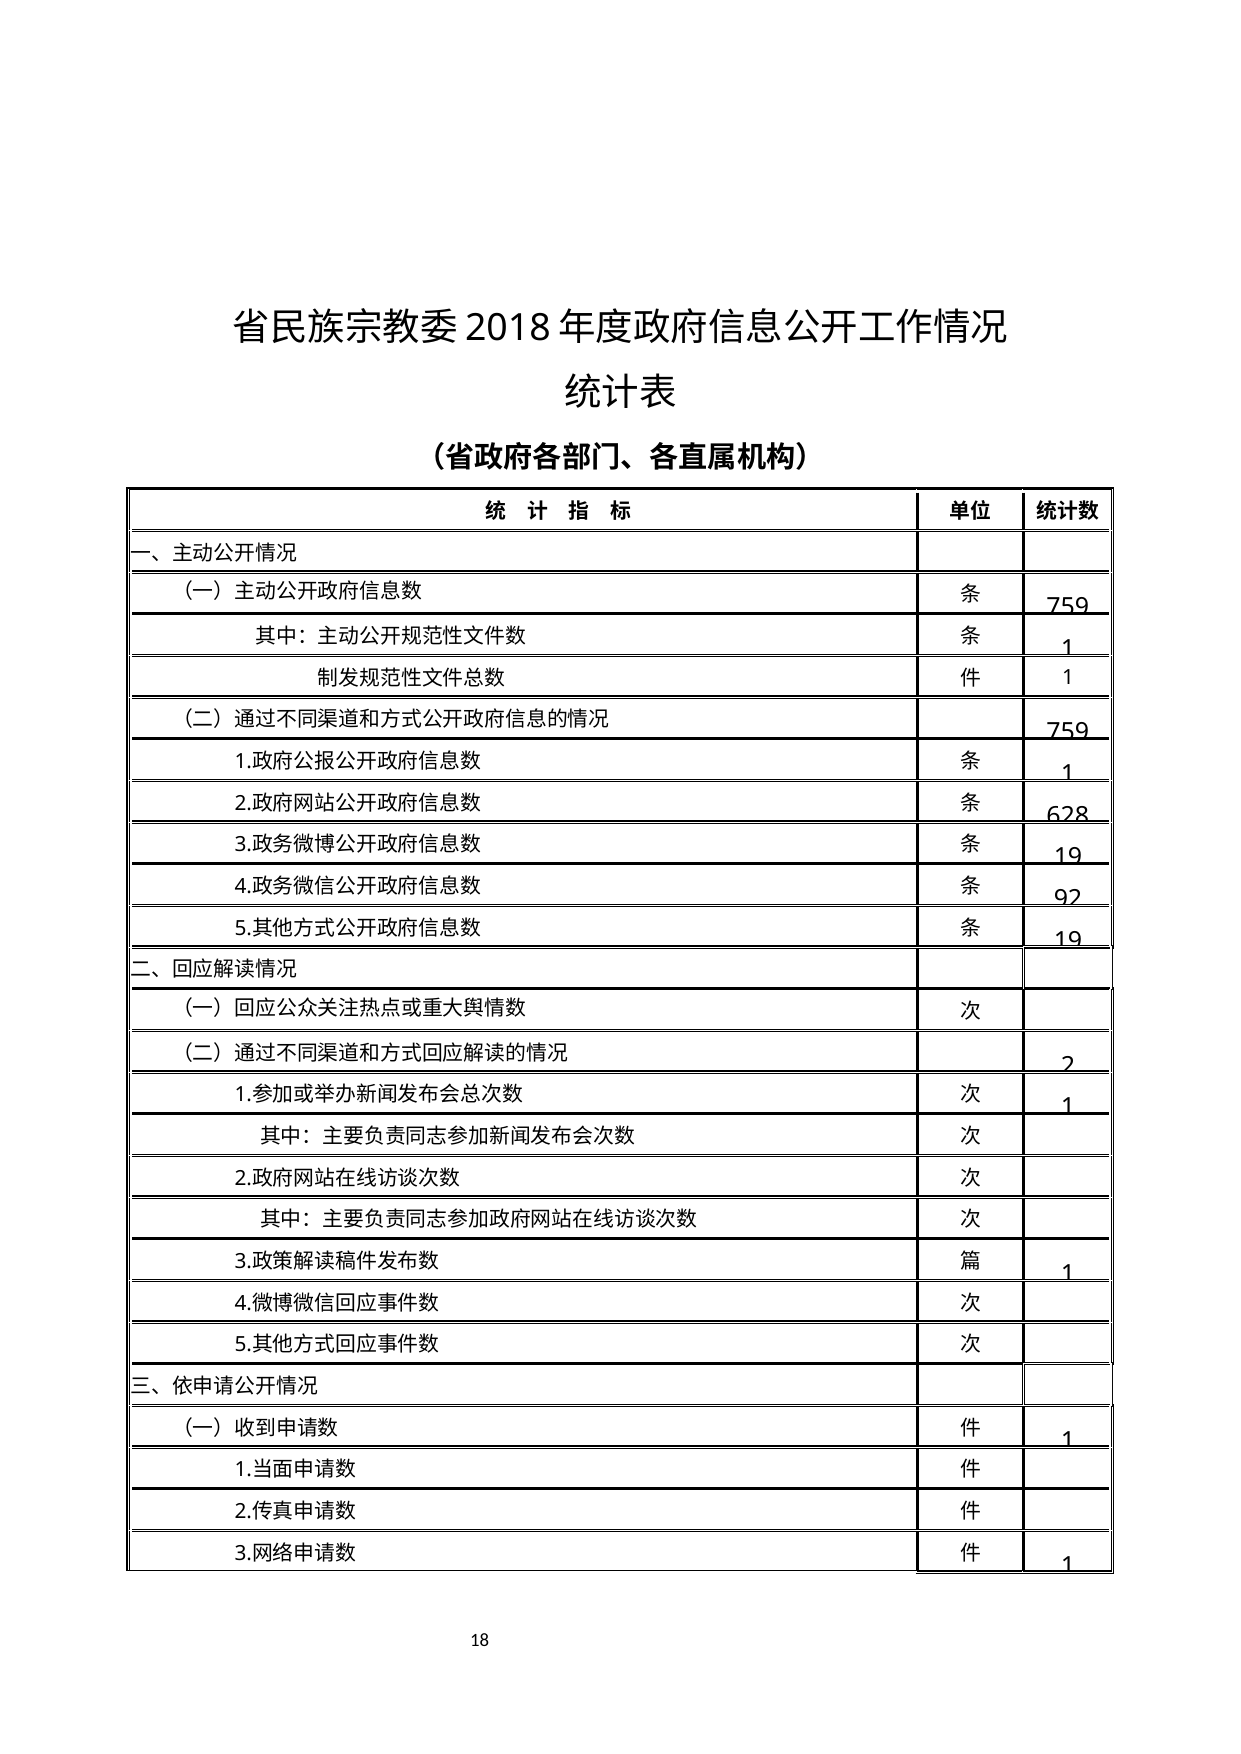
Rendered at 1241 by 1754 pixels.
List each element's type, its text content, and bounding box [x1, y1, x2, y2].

table_cell [919, 699, 1022, 737]
table_cell 1 [1023, 1529, 1112, 1570]
table_cell 制发规范性文件总数 [128, 654, 917, 695]
table_cell [1023, 529, 1112, 570]
table_cell 628 [1023, 779, 1112, 820]
table_cell 条 [919, 782, 1022, 820]
table_cell 1.当面申请数 [130, 1445, 916, 1487]
text 统计表 [187, 357, 1053, 422]
table_cell 1.政府公报公开政府信息数 [130, 737, 916, 779]
table_cell 2 [1023, 1029, 1112, 1070]
table_cell [919, 532, 1022, 570]
table_cell 759 [1025, 695, 1111, 737]
table_cell 件 [919, 1449, 1022, 1487]
table_cell 其中：主要负责同志参加新闻发布会次数 [130, 1112, 916, 1154]
table_cell 条 [919, 740, 1022, 779]
table_cell [1025, 1195, 1111, 1237]
table_cell 1.参加或举办新闻发布会总次数 [130, 1070, 916, 1112]
table_cell 3.政务微博公开政府信息数 [130, 820, 916, 862]
table_cell 1 [1025, 1070, 1111, 1112]
table_cell 2.政府网站在线访谈次数 [128, 1154, 917, 1195]
table_cell （二）通过不同渠道和方式公开政府信息的情况 [130, 695, 916, 737]
table_cell 次 [919, 1282, 1022, 1320]
table_cell 件 [919, 1532, 1022, 1570]
table_cell 次 [919, 1157, 1022, 1195]
table_cell 件 [919, 1490, 1022, 1529]
table_cell [919, 949, 1022, 987]
table_cell 一、主动公开情况 [128, 529, 917, 570]
table_cell 篇 [919, 1240, 1022, 1279]
table_cell 二、回应解读情况 [130, 945, 916, 987]
table_cell （二）通过不同渠道和方式回应解读的情况 [128, 1029, 917, 1070]
table_cell 5.其他方式公开政府信息数 [128, 904, 917, 945]
table_cell 条 [919, 824, 1022, 862]
table_cell 其中：主动公开规范性文件数 [130, 612, 916, 654]
text 省民族宗教委2018年度政府信息公开工作情况 [187, 292, 1053, 357]
table_cell 次 [919, 1199, 1022, 1237]
table_cell 2.政府网站公开政府信息数 [128, 779, 917, 820]
table_cell [919, 1032, 1022, 1070]
table_cell [1025, 1112, 1111, 1154]
table_cell （一）主动公开政府信息数 （不同渠道和方式公开相同信息计1条） [130, 570, 916, 612]
table_cell 次 [919, 1115, 1022, 1154]
table_cell 4.微博微信回应事件数 [128, 1279, 917, 1320]
table_cell [1023, 1279, 1112, 1320]
table_cell 其中：主要负责同志参加政府网站在线访谈次数 [130, 1195, 916, 1237]
table_cell 19 [1023, 904, 1112, 945]
table_cell [919, 1365, 1022, 1404]
table_cell [1025, 1320, 1111, 1362]
table_cell [1025, 1487, 1111, 1529]
table_cell 件 [919, 1407, 1022, 1445]
table_header 统 计 指 标 [130, 489, 917, 529]
table_cell 1 [1023, 654, 1112, 695]
table_cell （一）收到申请数 [128, 1404, 917, 1445]
table_cell 条 [919, 907, 1022, 945]
table_cell 次 [919, 1074, 1022, 1112]
table_cell [1025, 1445, 1111, 1487]
table_cell （一）回应公众关注热点或重大舆情数 （不同方式回应同一热点或舆情计1次） [130, 987, 916, 1029]
table_cell 次 [919, 1324, 1022, 1362]
table_cell 条 [919, 615, 1022, 654]
table_cell 3.网络申请数 [128, 1529, 917, 1570]
table_header 统计数 [1023, 490, 1111, 529]
text （省政府各部门、各直属机构） [187, 422, 1053, 487]
table_cell 条 [919, 865, 1022, 904]
table_cell [1025, 1362, 1112, 1404]
table_cell 1 [1025, 1237, 1111, 1279]
table_cell 条 [919, 574, 1022, 612]
table_header 单位 [917, 489, 1023, 529]
table_cell 三、依申请公开情况 [130, 1362, 916, 1404]
table_cell 759 [1025, 570, 1111, 612]
table_cell 1 [1023, 1404, 1112, 1445]
table_cell 次 [919, 990, 1022, 1029]
table_cell 件 [919, 657, 1022, 695]
table_cell 1 [1025, 612, 1111, 654]
table_cell [1023, 945, 1112, 987]
table_cell 19 [1025, 820, 1111, 862]
table_cell 1 [1025, 737, 1111, 779]
table_cell 2.传真申请数 [130, 1487, 916, 1529]
table_cell [1025, 987, 1112, 1029]
table_cell [1023, 1154, 1112, 1195]
table_cell 5.其他方式回应事件数 [130, 1320, 916, 1362]
table_cell 92 [1025, 862, 1111, 904]
table_cell 4.政务微信公开政府信息数 [130, 862, 916, 904]
table_cell 3.政策解读稿件发布数 [130, 1237, 916, 1279]
